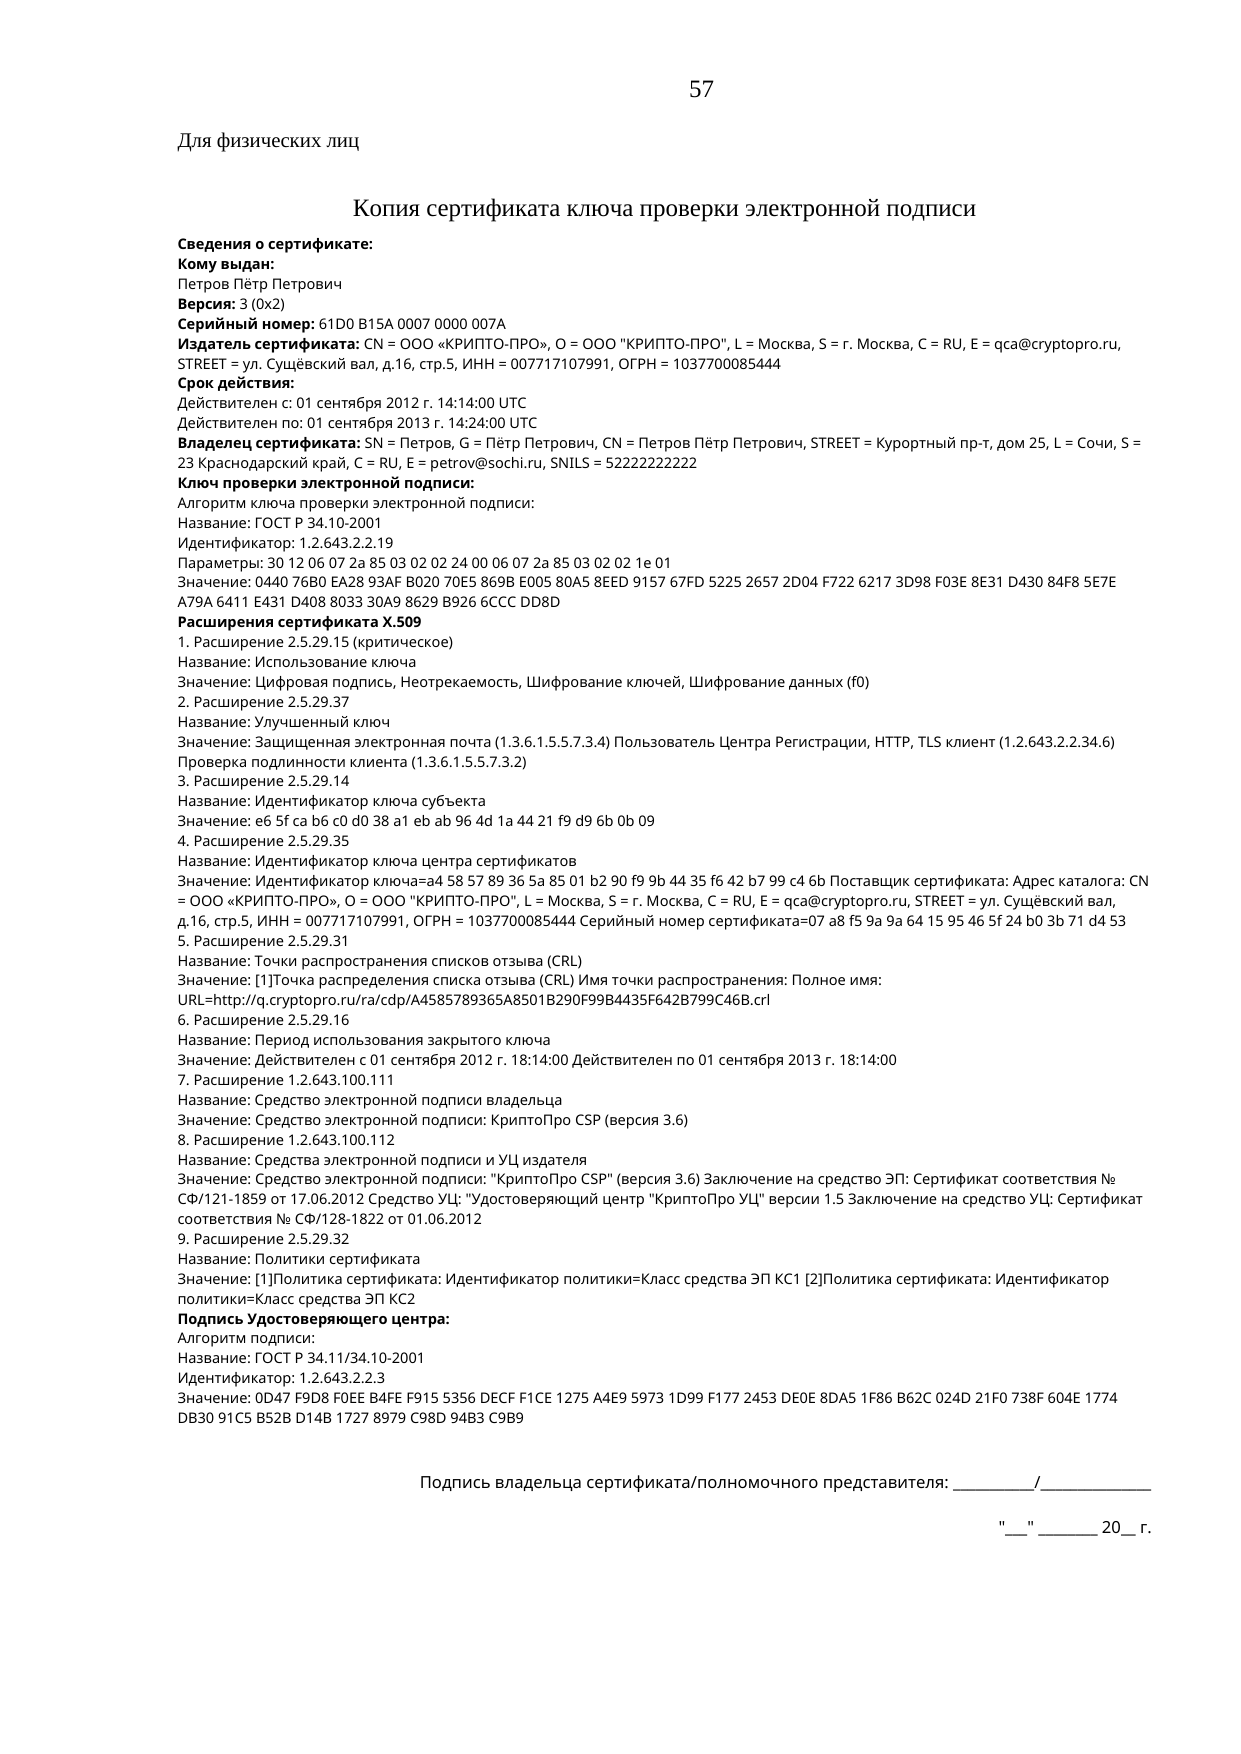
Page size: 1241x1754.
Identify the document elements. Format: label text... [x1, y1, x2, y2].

text Параметры: 30 12 06 07 2a 85 03 02 02 24 00 06 07 2a 85 03 02 02 1e 01 [177, 552, 1152, 572]
text Версия: 3 (0x2) [177, 294, 1152, 314]
text Название: Средство электронной подписи владельца [177, 1089, 1152, 1109]
text 4. Расширение 2.5.29.35 [177, 831, 1152, 851]
text Копия сертификата ключа проверки электронной подписи [177, 193, 1152, 222]
text Действителен с: 01 сентября 2012 г. 14:14:00 UTC [177, 393, 1152, 413]
text Значение: Средство электронной подписи: КриптоПро CSP (версия 3.6) [177, 1109, 1152, 1129]
text Значение: e6 5f ca b6 c0 d0 38 a1 eb ab 96 4d 1a 44 21 f9 d9 6b 0b 09 [177, 811, 1152, 831]
text Значение: 0440 76B0 EA28 93AF B020 70E5 869B E005 80A5 8EED 9157 67FD 5225 2657 2D04 F722 6217 3D98 F03E 8E31 D430 84F8 5E7E A79A 6411 E431 D408 8033 30A9 8629 B926 6CCC DD8D [177, 572, 1152, 612]
text Идентификатор: 1.2.643.2.2.19 [177, 532, 1152, 552]
text Издатель сертификата: CN = ООО «КРИПТО-ПРО», O = ООО "КРИПТО-ПРО", L = Москва, S = г. Москва, C = RU, E = qca@cryptopro.ru, STREET = ул. Сущёвский вал, д.16, стр.5, ИНН = 007717107991, ОГРН = 1037700085444 [177, 333, 1152, 373]
text Алгоритм ключа проверки электронной подписи: [177, 493, 1152, 513]
text 5. Расширение 2.5.29.31 [177, 930, 1152, 950]
text 7. Расширение 1.2.643.100.111 [177, 1070, 1152, 1089]
text Алгоритм подписи: [177, 1328, 1152, 1348]
text Идентификатор: 1.2.643.2.2.3 [177, 1368, 1152, 1388]
text Название: Идентификатор ключа субъекта [177, 791, 1152, 811]
text Название: ГОСТ Р 34.11/34.10-2001 [177, 1348, 1152, 1368]
text Значение: 0D47 F9D8 F0EE B4FE F915 5356 DECF F1CE 1275 A4E9 5973 1D99 F177 2453 DE0E 8DA5 1F86 B62C 024D 21F0 738F 604E 1774 DB30 91C5 B52B D14B 1727 8979 C98D 94B3 C9B9 [177, 1388, 1152, 1428]
text Название: Улучшенный ключ [177, 712, 1152, 731]
text 9. Расширение 2.5.29.32 [177, 1229, 1152, 1249]
text Название: Использование ключа [177, 652, 1152, 672]
text Значение: [1]Точка распределения списка отзыва (CRL) Имя точки распространения: Полное имя: URL=http://q.cryptopro.ru/ra/cdp/A4585789365A8501B290F99B4435F642B799C46B.crl [177, 970, 1152, 1010]
text Название: ГОСТ Р 34.10-2001 [177, 513, 1152, 532]
text Название: Период использования закрытого ключа [177, 1030, 1152, 1050]
text Сведения о сертификате: [177, 234, 1152, 254]
text Серийный номер: 61D0 B15A 0007 0000 007A [177, 314, 1152, 333]
text Петров Пётр Петрович [177, 274, 1152, 294]
text Значение: Действителен с 01 сентября 2012 г. 18:14:00 Действителен по 01 сентября 2013 г. 18:14:00 [177, 1050, 1152, 1070]
text Срок действия: [177, 373, 1152, 393]
text Значение: [1]Политика сертификата: Идентификатор политики=Класс средства ЭП КС1 [2]Политика сертификата: Идентификатор политики=Класс средства ЭП КС2 [177, 1269, 1152, 1308]
text Расширения сертификата X.509 [177, 612, 1152, 632]
text Для физических лиц [177, 127, 1152, 152]
text 8. Расширение 1.2.643.100.112 [177, 1129, 1152, 1149]
text Владелец сертификата: SN = Петров, G = Пётр Петрович, CN = Петров Пётр Петрович, STREET = Курортный пр-т, дом 25, L = Сочи, S = 23 Краснодарский край, C = RU, E = petrov@sochi.ru, SNILS = 52222222222 [177, 433, 1152, 473]
text 2. Расширение 2.5.29.37 [177, 692, 1152, 712]
text Действителен по: 01 сентября 2013 г. 14:24:00 UTC [177, 413, 1152, 433]
text Значение: Идентификатор ключа=a4 58 57 89 36 5a 85 01 b2 90 f9 9b 44 35 f6 42 b7 99 c4 6b Поставщик сертификата: Адрес каталога: CN = ООО «КРИПТО-ПРО», O = ООО "КРИПТО-ПРО", L = Москва, S = г. Москва, C = RU, E = qca@cryptopro.ru, STREET = ул. Сущёвский вал, д.16, стр.5, ИНН = 007717107991, ОГРН = 1037700085444 Серийный номер сертификата=07 a8 f5 9a 9a 64 15 95 46 5f 24 b0 3b 71 d4 53 [177, 871, 1152, 930]
text 1. Расширение 2.5.29.15 (критическое) [177, 632, 1152, 652]
text Значение: Защищенная электронная почта (1.3.6.1.5.5.7.3.4) Пользователь Центра Регистрации, HTTP, TLS клиент (1.2.643.2.2.34.6) Проверка подлинности клиента (1.3.6.1.5.5.7.3.2) [177, 731, 1152, 771]
text 3. Расширение 2.5.29.14 [177, 771, 1152, 791]
text Подпись Удостоверяющего центра: [177, 1308, 1152, 1328]
text Значение: Средство электронной подписи: "КриптоПро CSP" (версия 3.6) Заключение на средство ЭП: Сертификат соответствия № СФ/121-1859 от 17.06.2012 Средство УЦ: "Удостоверяющий центр "КриптоПро УЦ" версии 1.5 Заключение на средство УЦ: Сертификат соответствия № СФ/128-1822 от 01.06.2012 [177, 1169, 1152, 1229]
text Значение: Цифровая подпись, Неотрекаемость, Шифрование ключей, Шифрование данных (f0) [177, 672, 1152, 692]
text "___" ________ 20__ г. [177, 1516, 1152, 1538]
text Кому выдан: [177, 254, 1152, 274]
text Название: Средства электронной подписи и УЦ издателя [177, 1149, 1152, 1169]
text Ключ проверки электронной подписи: [177, 473, 1152, 493]
text Название: Точки распространения списков отзыва (CRL) [177, 950, 1152, 970]
text Название: Идентификатор ключа центра сертификатов [177, 851, 1152, 871]
text Название: Политики сертификата [177, 1249, 1152, 1269]
text 6. Расширение 2.5.29.16 [177, 1010, 1152, 1030]
text Подпись владельца сертификата/полномочного представителя: ___________/_______________ [177, 1470, 1152, 1493]
